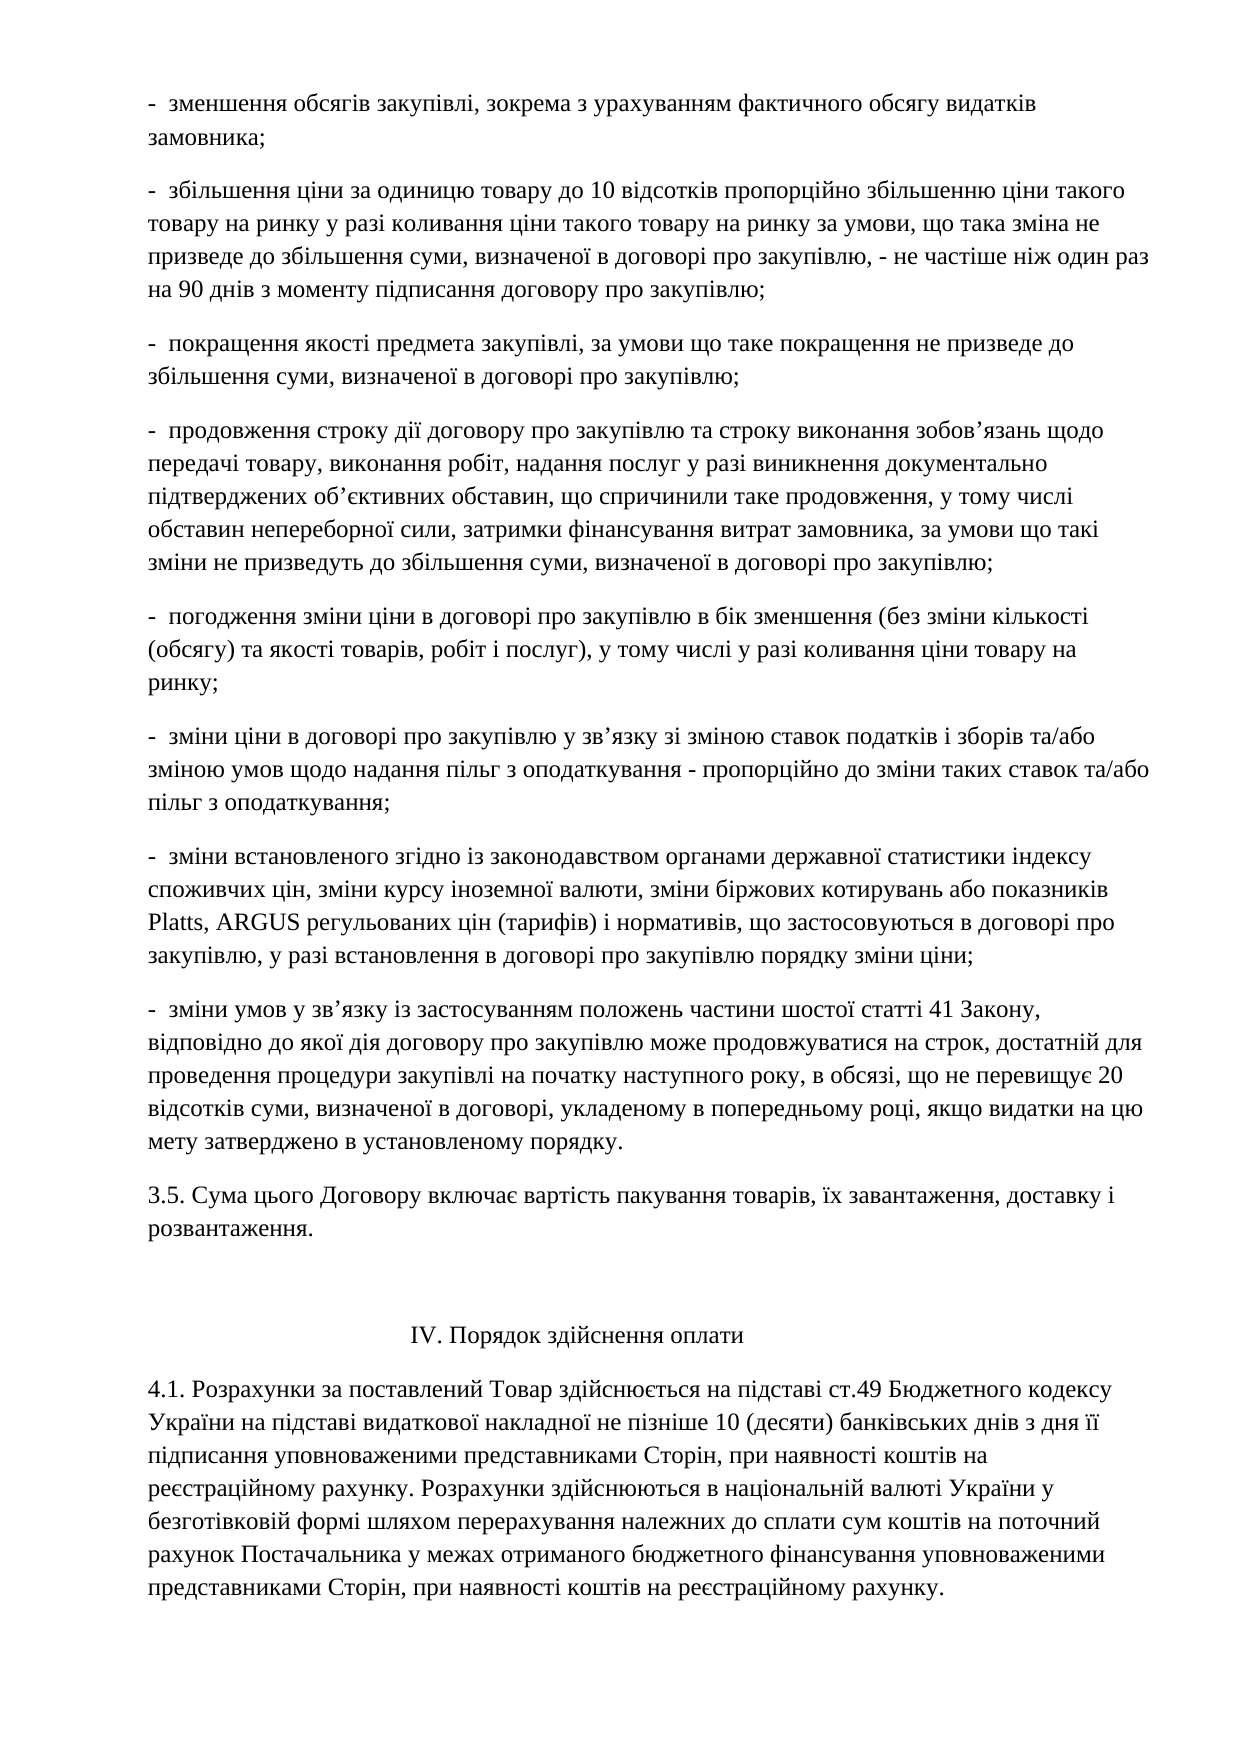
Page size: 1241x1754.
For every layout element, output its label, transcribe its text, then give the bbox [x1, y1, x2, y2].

text - зміни встановленого згідно із законодавством органами державної статистики індексу споживчих цін, зміни курсу іноземної валюти, зміни біржових котирувань або показників Platts, ARGUS регульованих цін (тарифів) і нормативів, що застосовуються в договорі про закупівлю, у разі встановлення в договорі про закупівлю порядку зміни ціни; [148, 841, 1152, 969]
text - зміни умов у зв’язку із застосуванням положень частини шостої статті 41 Закону, відповідно до якої дія договору про закупівлю може продовжуватися на строк, достатній для проведення процедури закупівлі на початку наступного року, в обсязі, що не перевищує 20 відсотків суми, визначеної в договорі, укладеному в попередньому році, якщо видатки на цю мету затверджено в установленому порядку. [148, 994, 1152, 1155]
text - збільшення ціни за одиницю товару до 10 відсотків пропорційно збільшенню ціни такого товару на ринку у разі коливання ціни такого товару на ринку за умови, що така зміна не призведе до збільшення суми, визначеної в договорі про закупівлю, - не частіше ніж один раз на 90 днів з моменту підписання договору про закупівлю; [148, 175, 1152, 303]
text - продовження строку дії договору про закупівлю та строку виконання зобов’язань щодо передачі товару, виконання робіт, надання послуг у разі виникнення документально підтверджених об’єктивних обставин, що спричинили таке продовження, у тому числі обставин непереборної сили, затримки фінансування витрат замовника, за умови що такі зміни не призведуть до збільшення суми, визначеної в договорі про закупівлю; [148, 415, 1152, 576]
text - покращення якості предмета закупівлі, за умови що таке покращення не призведе до збільшення суми, визначеної в договорі про закупівлю; [148, 328, 1152, 390]
text - погодження зміни ціни в договорі про закупівлю в бік зменшення (без зміни кількості (обсягу) та якості товарів, робіт і послуг), у тому числі у разі коливання ціни товару на ринку; [148, 601, 1152, 696]
text - зменшення обсягів закупівлі, зокрема з урахуванням фактичного обсягу видатків замовника; [148, 88, 1152, 150]
text - зміни ціни в договорі про закупівлю у зв’язку зі зміною ставок податків і зборів та/або зміною умов щодо надання пільг з оподаткування - пропорційно до зміни таких ставок та/або пільг з оподаткування; [148, 721, 1152, 816]
text IV. Порядок здійснення оплати [148, 1321, 1152, 1349]
text 4.1. Розрахунки за поставлений Товар здійснюється на підставі ст.49 Бюджетного кодексу України на підставі видаткової накладної не пізніше 10 (десяти) банківських днів з дня її підписання уповноваженими представниками Сторін, при наявності коштів на реєстраційному рахунку. Розрахунки здійснюються в національній валюті України у безготівковій формі шляхом перерахування належних до сплати сум коштів на поточний рахунок Постачальника у межах отриманого бюджетного фінансування уповноваженими представниками Сторін, при наявності коштів на реєстраційному рахунку. [148, 1374, 1152, 1601]
text 3.5. Сума цього Договору включає вартість пакування товарів, їх завантаження, доставку і розвантаження. [148, 1180, 1152, 1242]
